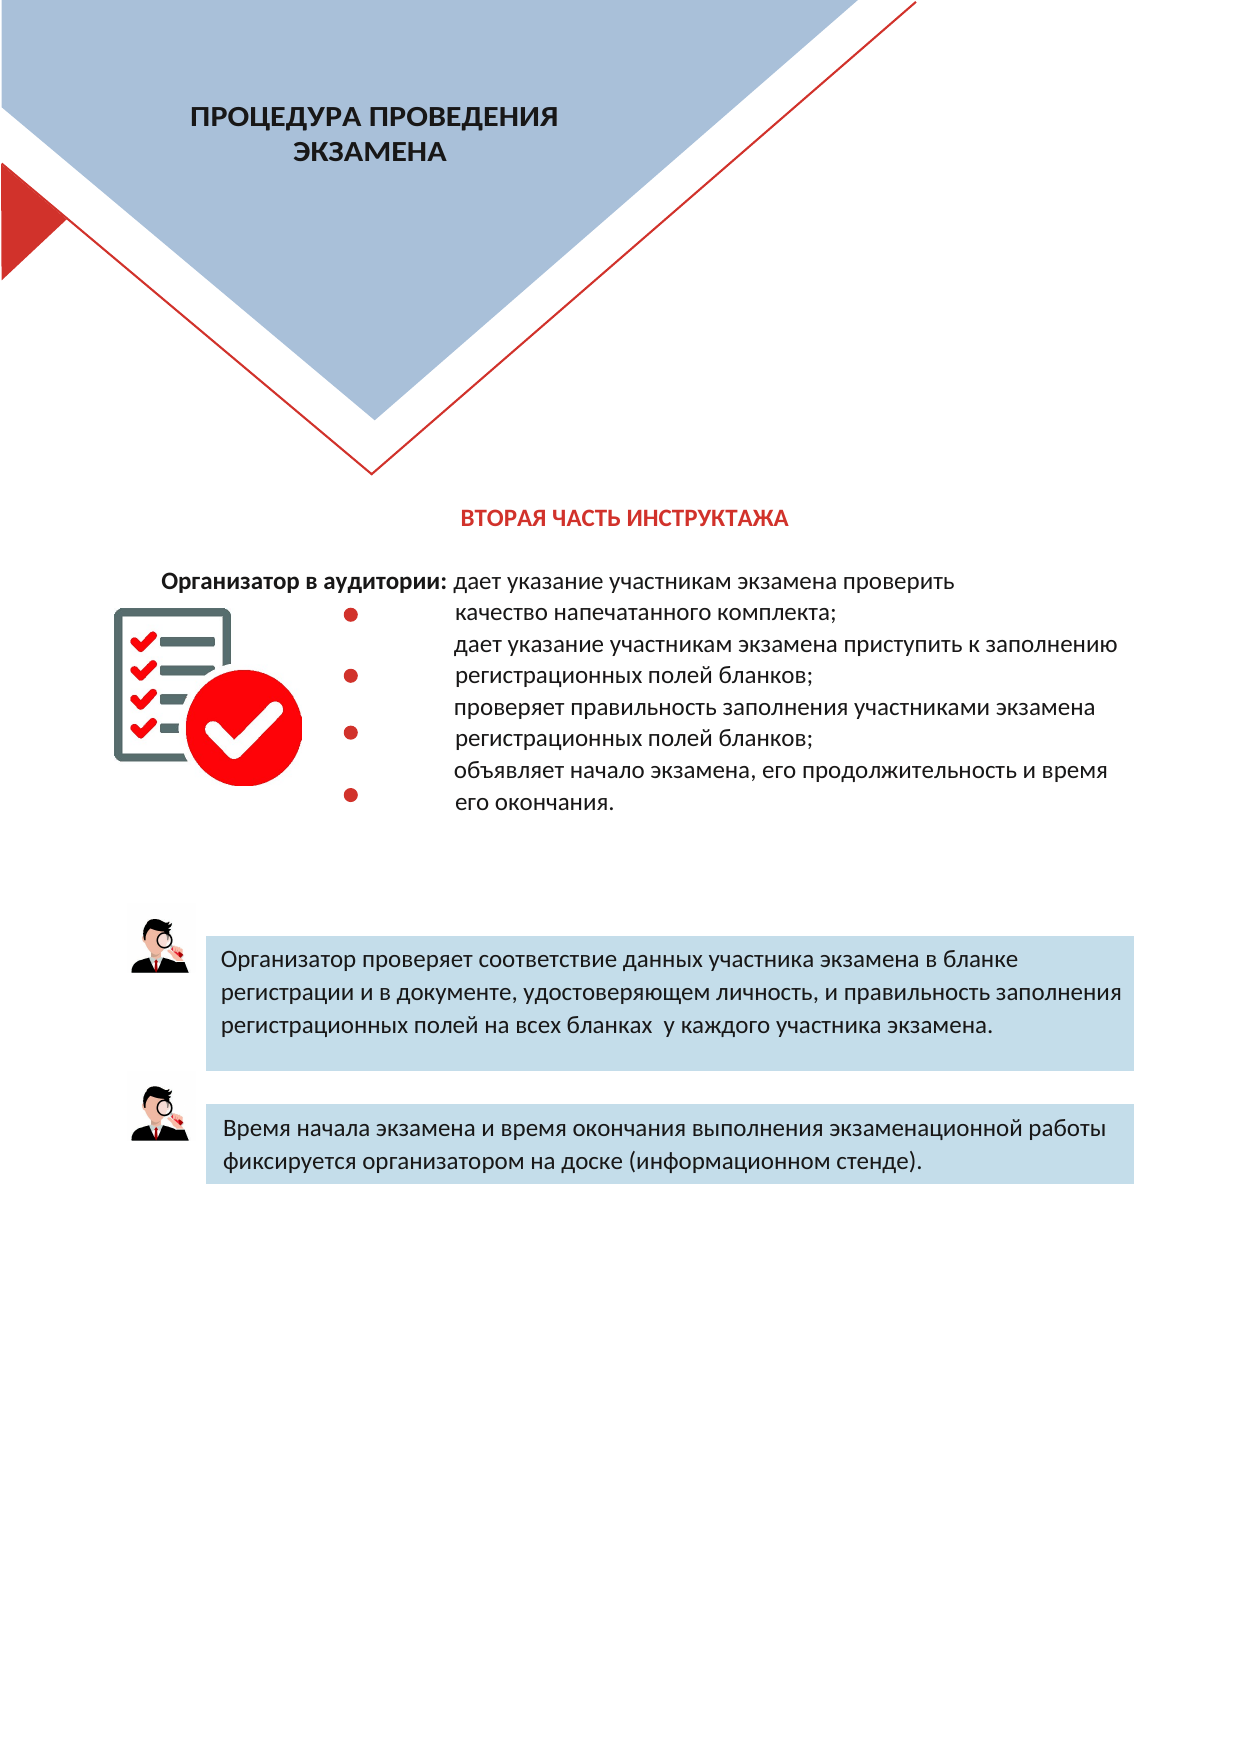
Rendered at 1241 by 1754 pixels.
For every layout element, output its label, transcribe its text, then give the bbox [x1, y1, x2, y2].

text Организатор в аудитории: дает указание участникам экзамена проверить качество напечатанного комплекта; [161, 565, 984, 627]
table_cell [201, 1071, 1134, 1184]
table_header [127, 903, 201, 1071]
picture [126, 903, 196, 973]
picture [114, 608, 302, 786]
text объявляет начало экзамена, его продолжительность и время его окончания. [161, 754, 1142, 816]
picture [126, 1071, 196, 1141]
text проверяет правильность заполнения участниками экзамена регистрационных полей бланков; [302, 691, 1142, 753]
table_cell [127, 1071, 201, 1184]
text ВТОРАЯ ЧАСТЬ ИНСТРУКТАЖА [173, 502, 1076, 533]
text дает указание участникам экзамена приступить к заполнению регистрационных полей бланков; [302, 628, 1142, 690]
table_header [201, 903, 1134, 1071]
